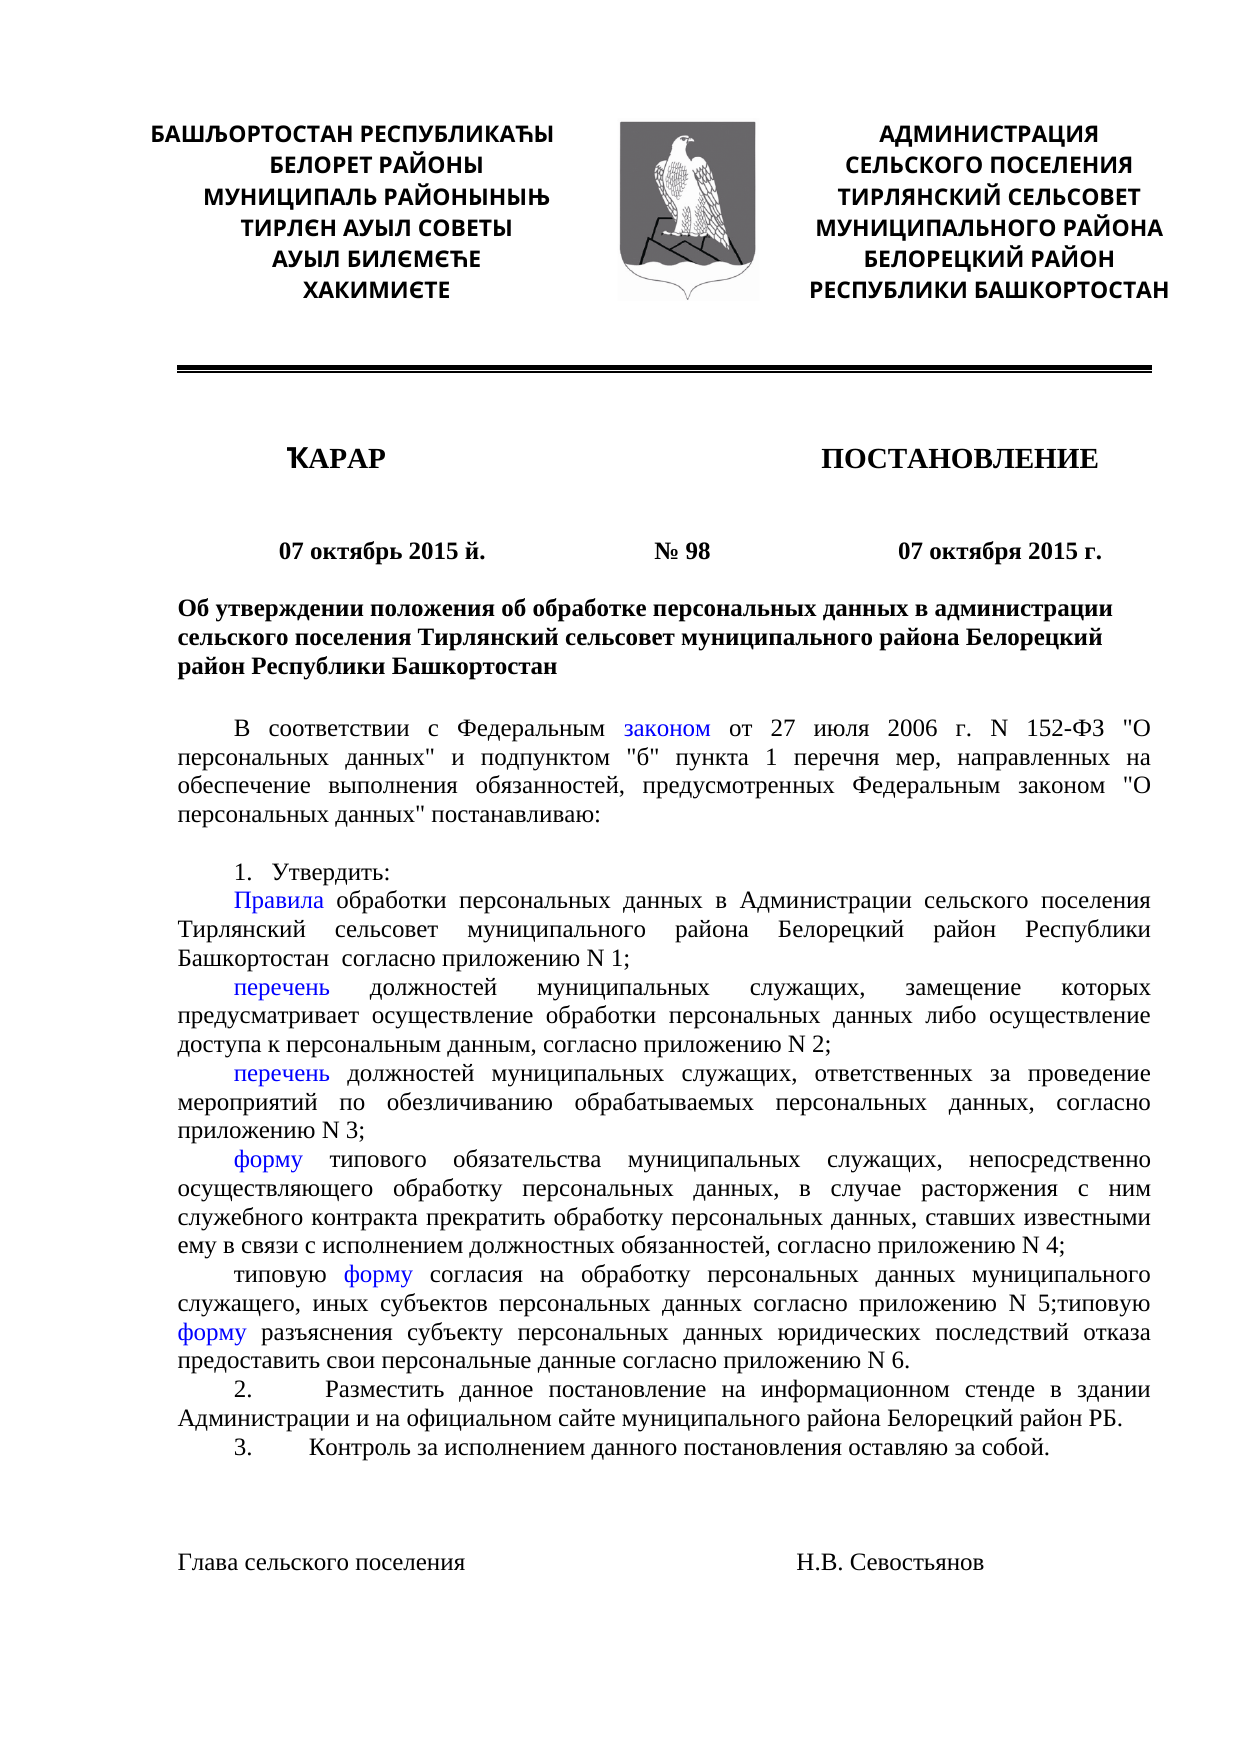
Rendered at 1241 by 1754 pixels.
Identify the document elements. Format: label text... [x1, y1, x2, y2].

subtitle 07 октябрь 2015 й. № 98 07 октября 2015 г. [177, 536, 1152, 564]
table_header [610, 118, 792, 365]
list Контроль за исполнением данного постановления оставляю за собой. [233, 1432, 1152, 1461]
text форму типового обязательства муниципальных служащих, непосредственно осуществляющего обработку персональных данных, в случае расторжения с ним служебного контракта прекратить обработку персональных данных, ставших известными ему в связи с исполнением должностных обязанностей, согласно приложению N 4; [177, 1144, 1152, 1259]
picture [617, 118, 760, 301]
text перечень должностей муниципальных служащих, замещение которых предусматривает осуществление обработки персональных данных либо осуществление доступа к персональным данным, согласно приложению N 2; [177, 972, 1152, 1058]
text перечень должностей муниципальных служащих, ответственных за проведение мероприятий по обезличиванию обрабатываемых персональных данных, согласно приложению N 3; [177, 1058, 1152, 1144]
text типовую форму согласия на обработку персональных данных муниципального служащего, иных субъектов персональных данных согласно приложению N 5;типовую форму разъяснения субъекту персональных данных юридических последствий отказа предоставить свои персональные данные согласно приложению N 6. [177, 1259, 1152, 1374]
text Правила обработки персональных данных в Администрации сельского поселения Тирлянский сельсовет муниципального района Белорецкий район Республики Башкортостан согласно приложению N 1; [177, 886, 1152, 972]
text Об утверждении положения об обработке персональных данных в администрации сельского поселения Тирлянский сельсовет муниципального района Белорецкий район Республики Башкортостан [177, 593, 1152, 679]
list Разместить данное постановление на информационном стенде в здании Администрации и на официальном сайте муниципального района Белорецкий район РБ. [177, 1374, 1152, 1432]
text ҠАРАР ПОСТАНОВЛЕНИЕ [177, 373, 1152, 477]
text В соответствии с Федеральным законом от 27 июля 2006 г. N 152-ФЗ "О персональных данных" и подпунктом "б" пункта 1 перечня мер, направленных на обеспечение выполнения обязанностей, предусмотренных Федеральным законом "О персональных данных" постанавливаю: [177, 713, 1152, 828]
list Утвердить: [233, 857, 1152, 886]
table_header БАШЉОРТОСТАН РЕСПУБЛИКАЋЫ БЕЛОРЕТ РАЙОНЫ МУНИЦИПАЛЬ РАЙОНЫНЫЊ ТИРЛЄН АУЫЛ СОВЕТЫ АУЫЛ БИЛЄМЄЋЕ ХАКИМИЄТЕ [143, 118, 610, 365]
text Глава сельского поселения Н.В. Севостьянов [177, 1547, 1152, 1576]
table_header АДМИНИСТРАЦИЯ СЕЛЬСКОГО ПОСЕЛЕНИЯ Тирлянский СЕЛЬСОВЕТ Муниципального района Белорецкий район РЕСПУБЛИКИ БАШКОРТОСТАН [792, 118, 1186, 365]
